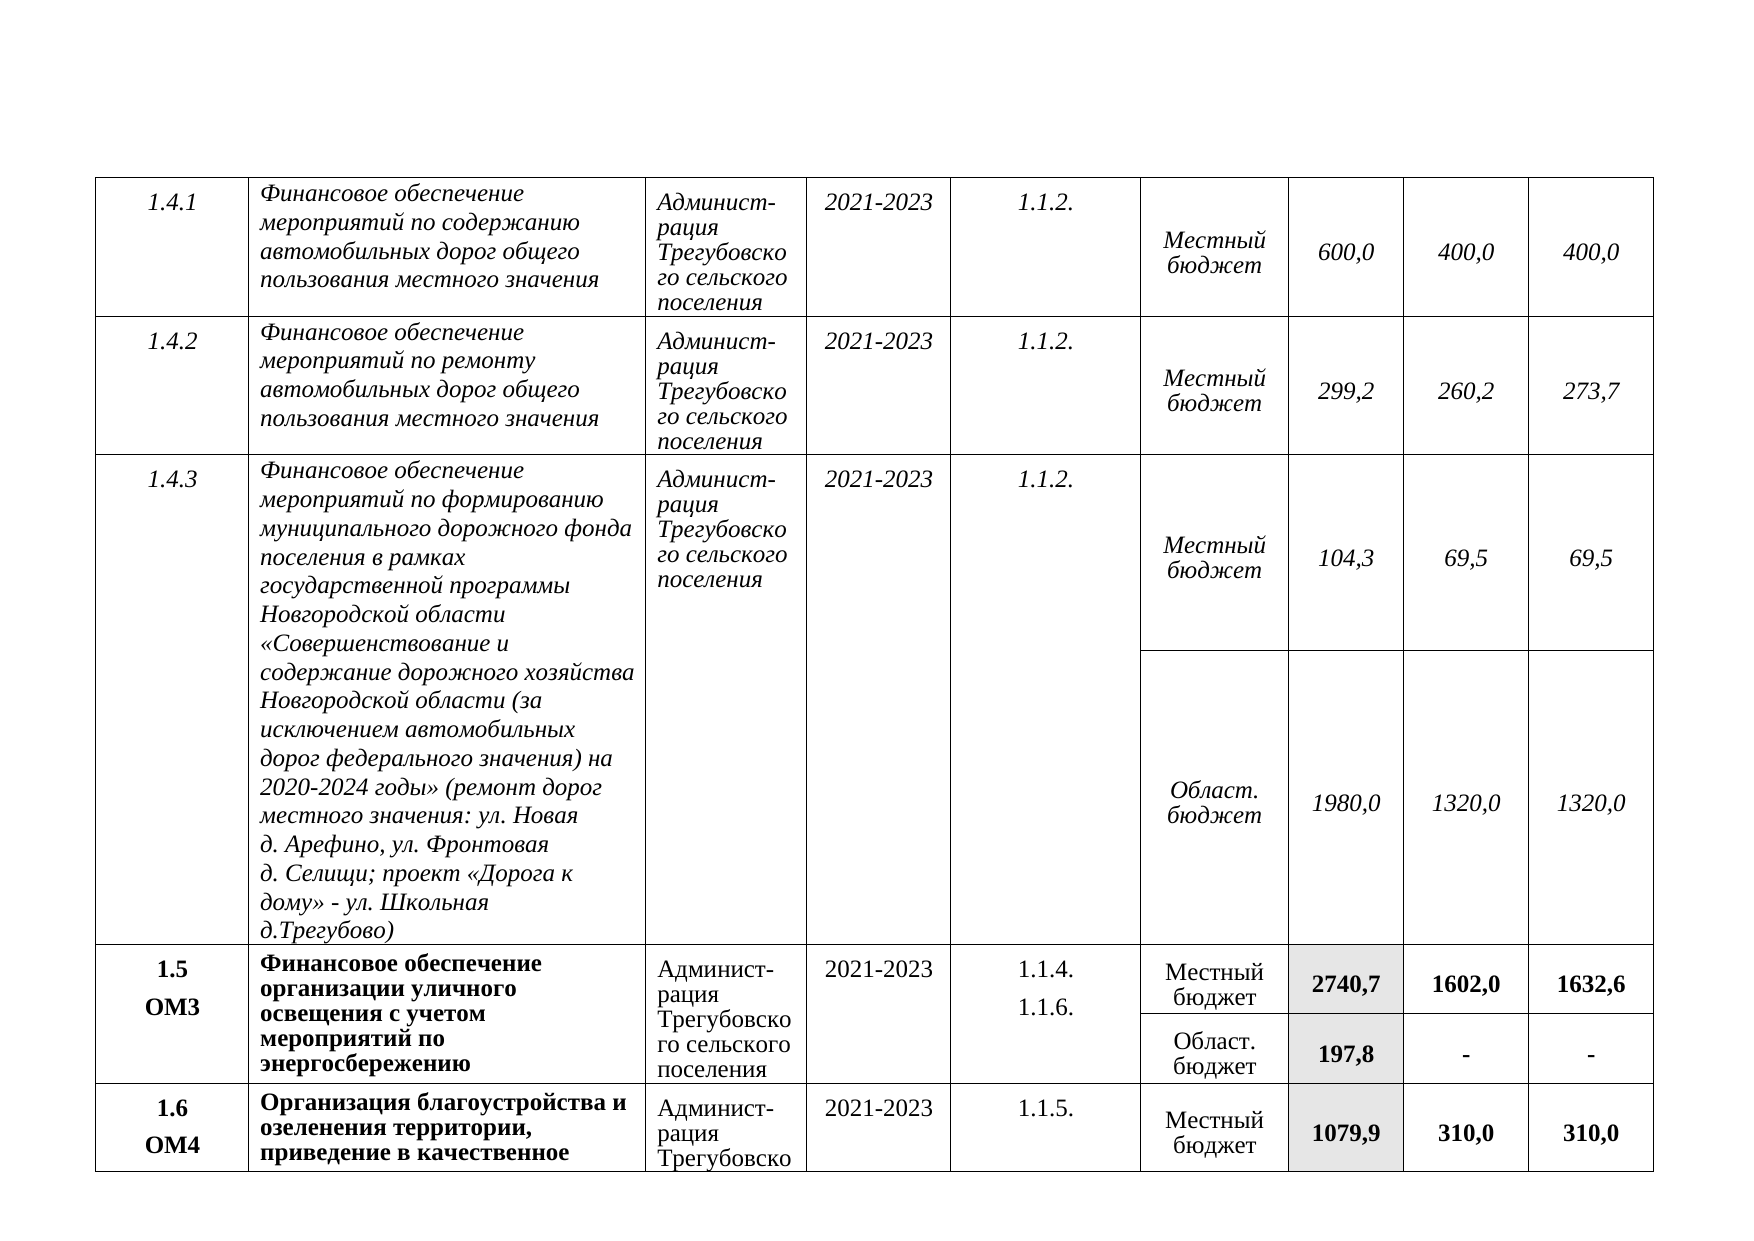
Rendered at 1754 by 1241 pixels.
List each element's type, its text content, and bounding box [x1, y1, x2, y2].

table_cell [646, 1084, 806, 1171]
table_cell Местный бюджет [1141, 178, 1288, 316]
table_cell 600,0 [1289, 178, 1403, 316]
table_cell 310,0 [1529, 1084, 1653, 1171]
table_cell 1.1.2. [951, 178, 1140, 316]
table_cell Местный бюджет [1141, 317, 1288, 454]
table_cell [249, 1084, 645, 1171]
table_cell 273,7 [1529, 317, 1653, 454]
table_cell 69,5 [1404, 455, 1528, 649]
table_cell Админист-рация Трегубовского сельского поселения [646, 945, 806, 1083]
table_cell 2021-2023 [807, 178, 950, 316]
table_cell 1.4.1 [96, 178, 248, 316]
table_cell Админист-рация Трегубовского сельского поселения [646, 455, 806, 944]
table_cell 1.1.4. 1.1.6. [951, 945, 1140, 1083]
table_cell 1.4.2 [96, 317, 248, 454]
table_cell Финансовое обеспечение организации уличного освещения с учетом мероприятий по энергосбережению [249, 945, 645, 1083]
table_cell Финансовое обеспечение мероприятий по ремонту автомобильных дорог общего пользования местного значения [249, 317, 645, 454]
table_cell 400,0 [1404, 178, 1528, 316]
table_cell 2021-2023 [807, 1084, 950, 1171]
table_cell 1.1.2. [951, 317, 1140, 454]
table_cell - [1404, 1014, 1528, 1083]
table_cell 1320,0 [1529, 651, 1653, 944]
table_cell 1320,0 [1404, 651, 1528, 944]
table_cell 1079,9 [1289, 1084, 1403, 1171]
table_cell 197,8 [1289, 1014, 1403, 1083]
table_cell 1.1.2. [951, 455, 1140, 944]
table_cell 1632,6 [1529, 945, 1653, 1013]
table_cell 2021-2023 [807, 317, 950, 454]
table_cell 1980,0 [1289, 651, 1403, 944]
table_cell 2021-2023 [807, 455, 950, 944]
table_cell 299,2 [1289, 317, 1403, 454]
table_cell 1602,0 [1404, 945, 1528, 1013]
table_cell Местный бюджет [1141, 945, 1288, 1013]
table_cell 104,3 [1289, 455, 1403, 649]
table_cell Админист-рация Трегубовского сельского поселения [646, 317, 806, 454]
table_cell Финансовое обеспечение мероприятий по содержанию автомобильных дорог общего пользования местного значения [249, 178, 645, 316]
table_cell - [1529, 1014, 1653, 1083]
table_cell Област. бюджет [1141, 651, 1288, 944]
table_cell 2021-2023 [807, 945, 950, 1083]
table_cell 1.4.3 [96, 455, 248, 944]
table_cell Област. бюджет [1141, 1014, 1288, 1083]
table_cell 2740,7 [1289, 945, 1403, 1013]
table_cell 400,0 [1529, 178, 1653, 316]
table_cell 310,0 [1404, 1084, 1528, 1171]
table_cell 260,2 [1404, 317, 1528, 454]
table_cell Финансовое обеспечение мероприятий по формированию муниципального дорожного фонда поселения в рамках государственной программы Новгородской области «Совершенствование и содержание дорожного хозяйства Новгородской области (за исключением автомобильных дорог федерального значения) на 2020-2024 годы» (ремонт дорог местного значения: ул. Новая д. Арефино, ул. Фронтовая д. Селищи; проект «Дорога к дому» - ул. Школьная д.Трегубово) [249, 455, 645, 944]
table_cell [646, 178, 806, 316]
table_cell Местный бюджет [1141, 1084, 1288, 1171]
table_cell Местный бюджет [1141, 455, 1288, 649]
table_cell 1.6 ОМ4 [96, 1084, 248, 1171]
table_cell 1.5 ОМ3 [96, 945, 248, 1083]
table_cell 1.1.5. [951, 1084, 1140, 1171]
table_cell 69,5 [1529, 455, 1653, 649]
